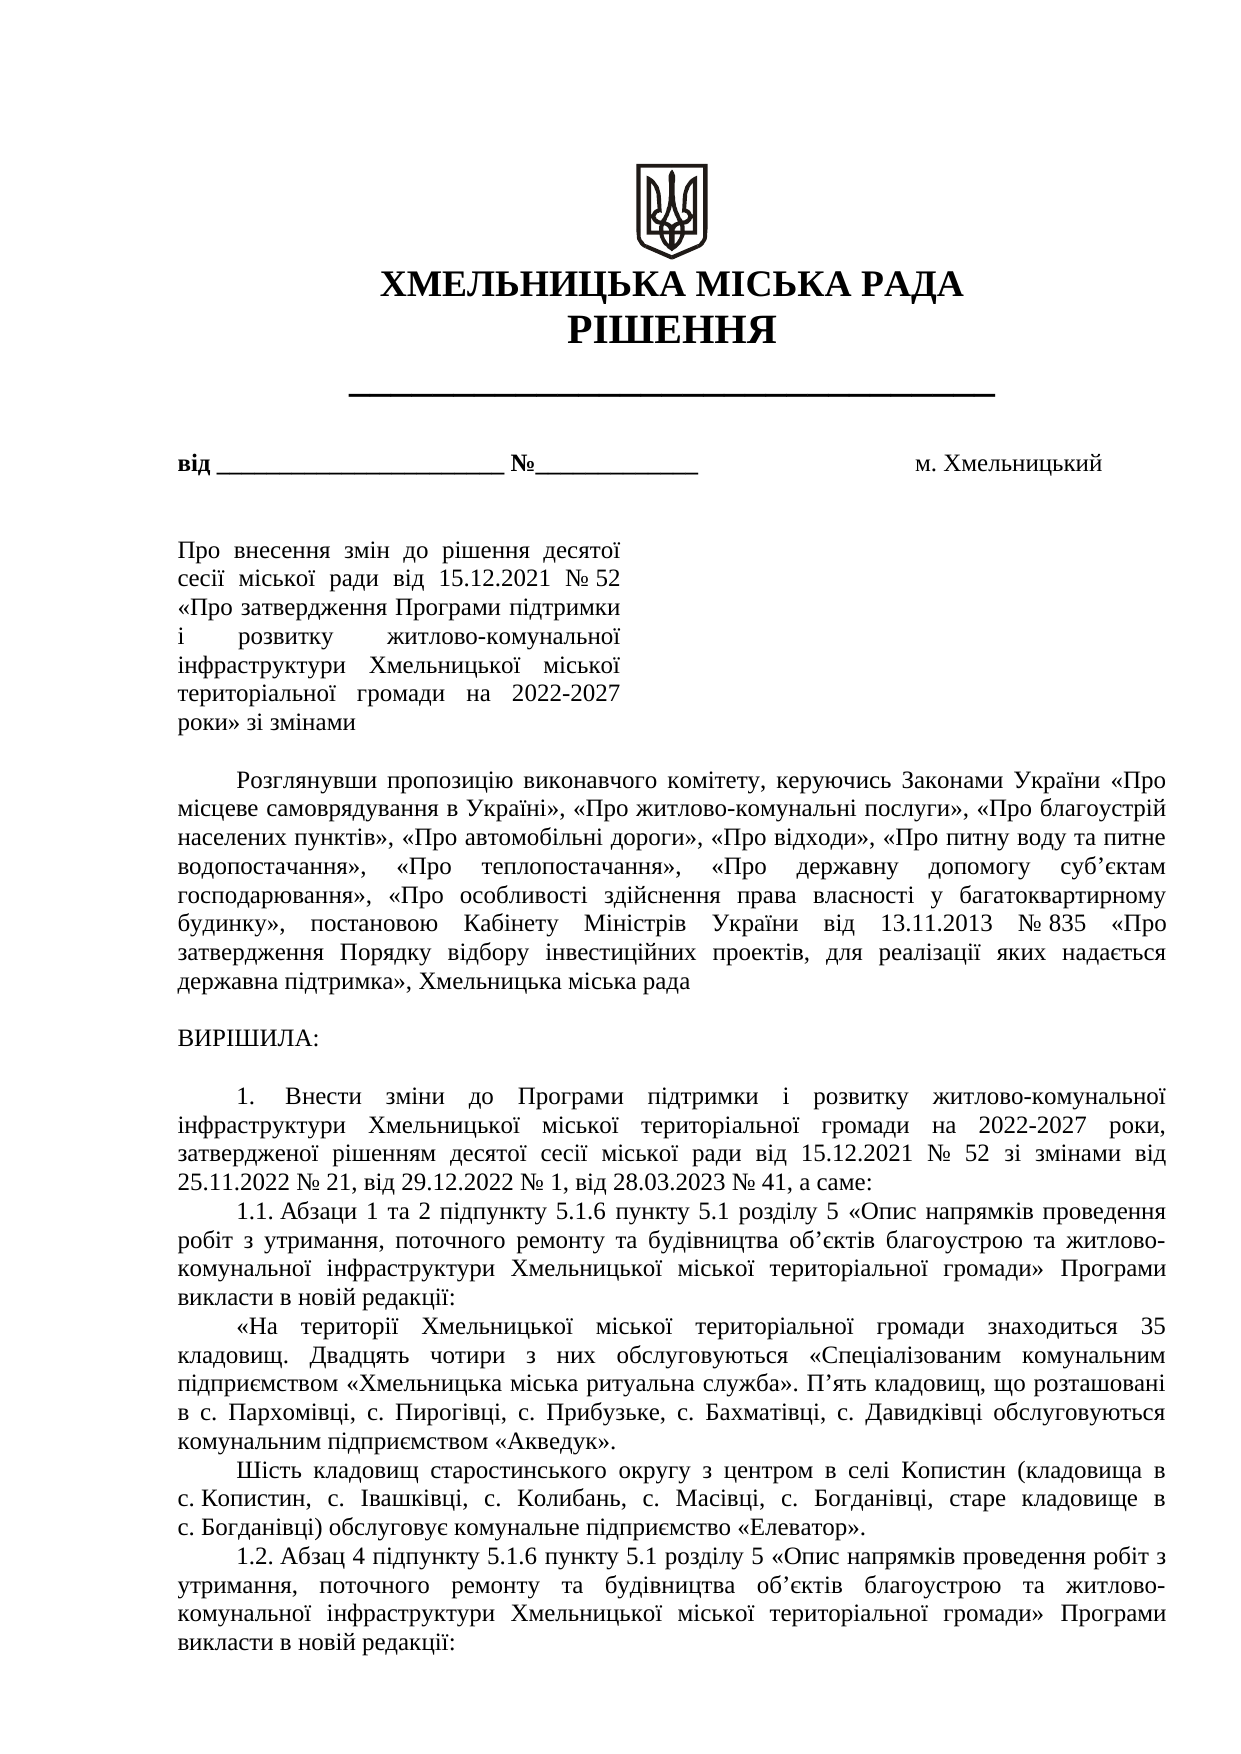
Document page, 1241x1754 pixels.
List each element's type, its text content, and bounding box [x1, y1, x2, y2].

text ВИРІШИЛА: [177, 1023, 1167, 1052]
text від _______________________ №_____________ м. Хмельницький [177, 448, 1167, 477]
list Абзаци 1 та 2 підпункту 5.1.6 пункту 5.1 розділу 5 «Опис напрямків проведення робіт з утримання, поточного ремонту та будівництва об’єктів благоустрою та житлово-комунальної інфраструктури Хмельницької міської територіальної громади» Програми викласти в новій редакції: [177, 1196, 1167, 1311]
text _______________________________ [177, 353, 1167, 401]
text ХМЕЛЬНИЦЬКА МІСЬКА РАДА [177, 262, 1167, 305]
text Розглянувши пропозицію виконавчого комітету, керуючись Законами України «Про місцеве самоврядування в Україні», «Про житлово-комунальні послуги», «Про благоустрій населених пунктів», «Про автомобільні дороги», «Про відходи», «Про питну воду та питне водопостачання», «Про теплопостачання», «Про державну допомогу суб’єктам господарювання», «Про особливості здійснення права власності у багатоквартирному будинку», постановою Кабінету Міністрів України від 13.11.2013 № 835 «Про затвердження Порядку відбору інвестиційних проектів, для реалізації яких надається державна підтримка», Хмельницька міська рада [177, 765, 1167, 995]
text «На території Хмельницької міської територіальної громади знаходиться 35 кладовищ. Двадцять чотири з них обслуговуються «Спеціалізованим комунальним підприємством «Хмельницька міська ритуальна служба». П’ять кладовищ, що розташовані в с. Пархомівці, с. Пирогівці, с. Прибузьке, с. Бахматівці, с. Давидківці обслуговуються комунальним підприємством «Акведук». [177, 1311, 1167, 1455]
text Про внесення змін до рішення десятої сесії міської ради від 15.12.2021 № 52 «Про затвердження Програми підтримки і розвитку житлово-комунальної інфраструктури Хмельницької міської територіальної громади на 2022-2027 роки» зі змінами [177, 535, 620, 736]
list Абзац 4 підпункту 5.1.6 пункту 5.1 розділу 5 «Опис напрямків проведення робіт з утримання, поточного ремонту та будівництва об’єктів благоустрою та житлово-комунальної інфраструктури Хмельницької міської територіальної громади» Програми викласти в новій редакції: [177, 1541, 1167, 1656]
text РІШЕННЯ [177, 305, 1167, 353]
text Шість кладовищ старостинського округу з центром в селі Копистин (кладовища в с. Копистин, с. Івашківці, с. Колибань, с. Масівці, с. Богданівці, старе кладовище в с. Богданівці) обслуговує комунальне підприємство «Елеватор». [177, 1455, 1167, 1541]
list Внести зміни до Програми підтримки і розвитку житлово-комунальної інфраструктури Хмельницької міської територіальної громади на 2022-2027 роки, затвердженої рішенням десятої сесії міської ради від 15.12.2021 № 52 зі змінами від 25.11.2022 № 21, від 29.12.2022 № 1, від 28.03.2023 № 41, а саме: [177, 1081, 1167, 1196]
